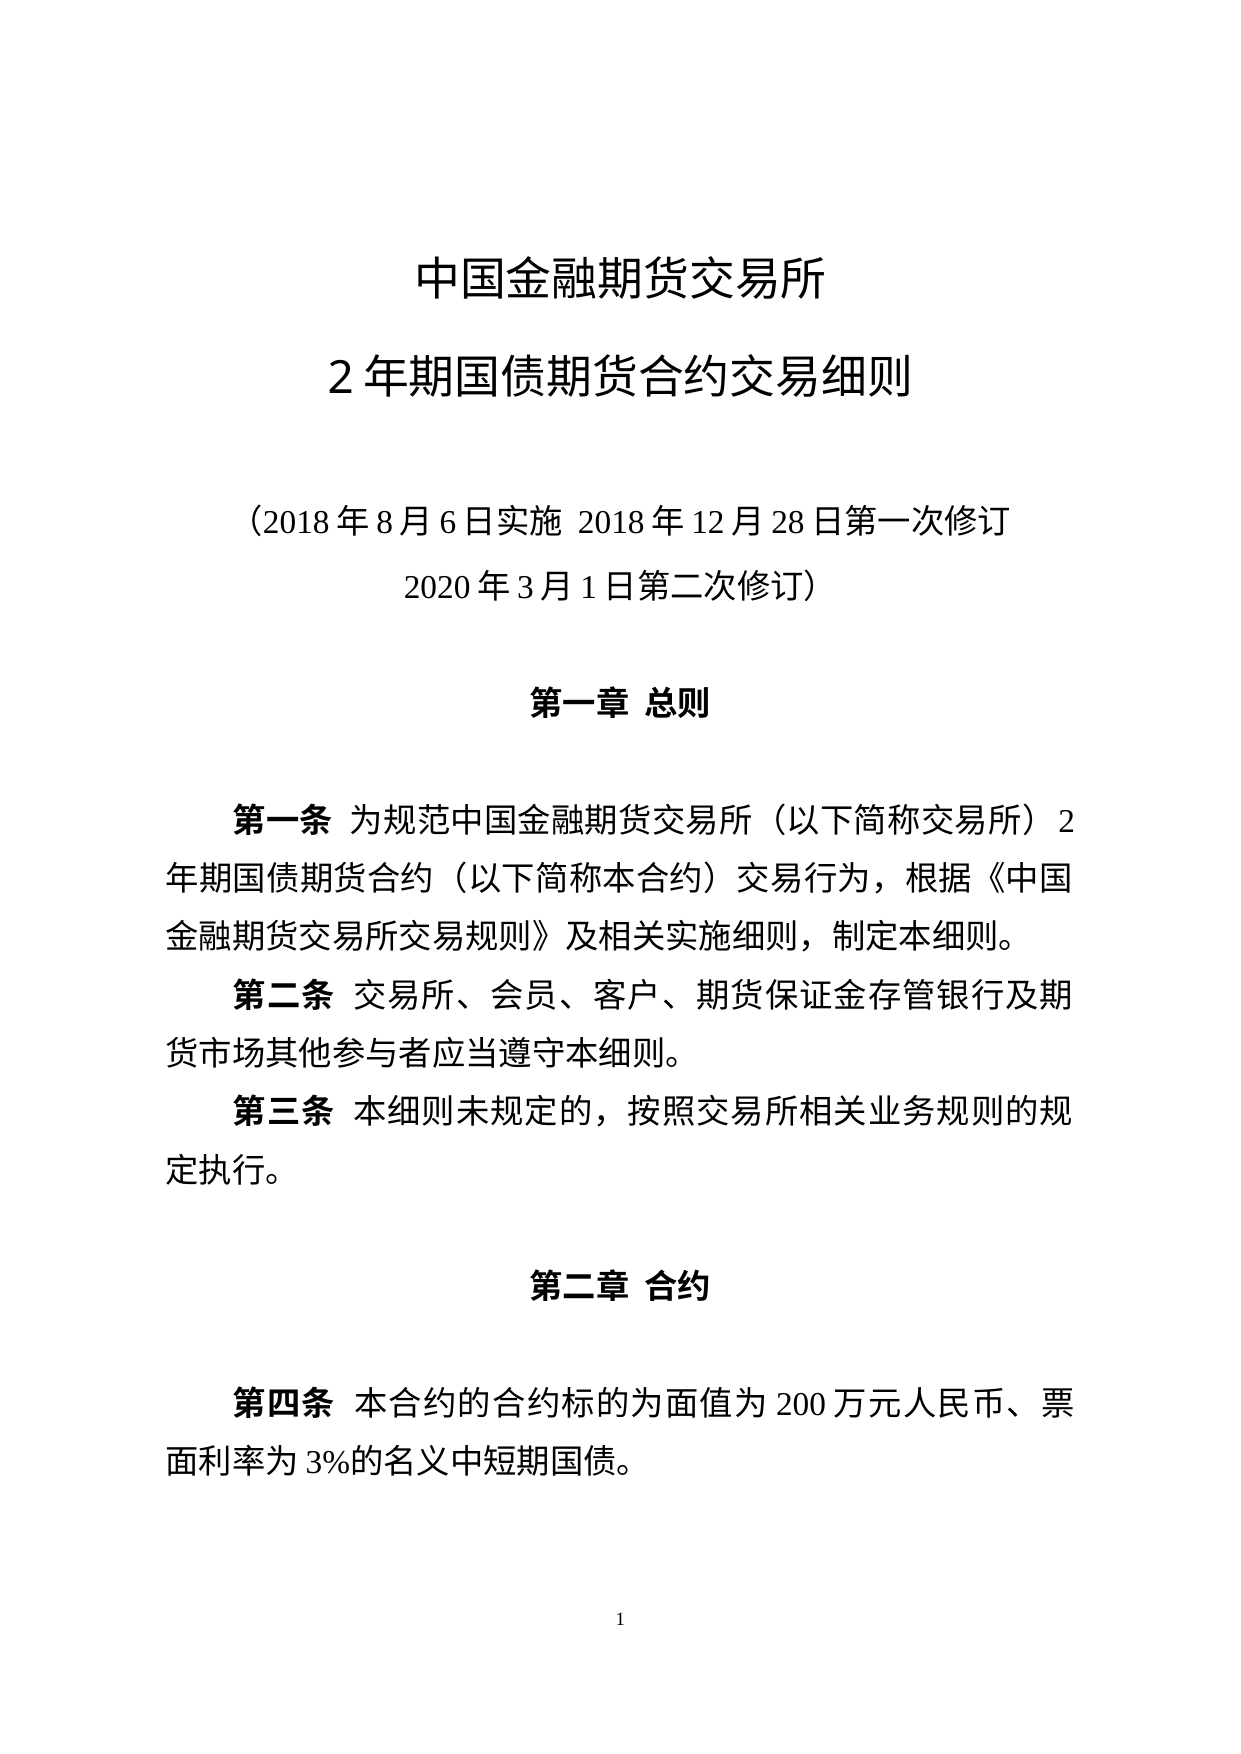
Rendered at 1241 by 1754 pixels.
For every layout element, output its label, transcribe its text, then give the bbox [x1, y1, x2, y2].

text 第四条 本合约的合约标的为面值为200万元人民币、票面利率为3%的名义中短期国债。 [165, 1369, 1075, 1485]
text （2018年8月6日实施 2018年12月28日第一次修订 [165, 487, 1075, 552]
text 第一章 总则 [165, 669, 1075, 727]
text 2年期国债期货合约交易细则 [165, 324, 1075, 422]
text 第一条 为规范中国金融期货交易所（以下简称交易所）2年期国债期货合约（以下简称本合约）交易行为，根据《中国金融期货交易所交易规则》及相关实施细则，制定本细则。 [165, 785, 1075, 960]
text 2020年3月1日第二次修订） [165, 552, 1075, 610]
text 中国金融期货交易所 [165, 227, 1075, 324]
text 第三条 本细则未规定的，按照交易所相关业务规则的规定执行。 [165, 1077, 1075, 1194]
text 第二章 合约 [165, 1252, 1075, 1310]
text 第二条 交易所、会员、客户、期货保证金存管银行及期货市场其他参与者应当遵守本细则。 [165, 960, 1075, 1077]
